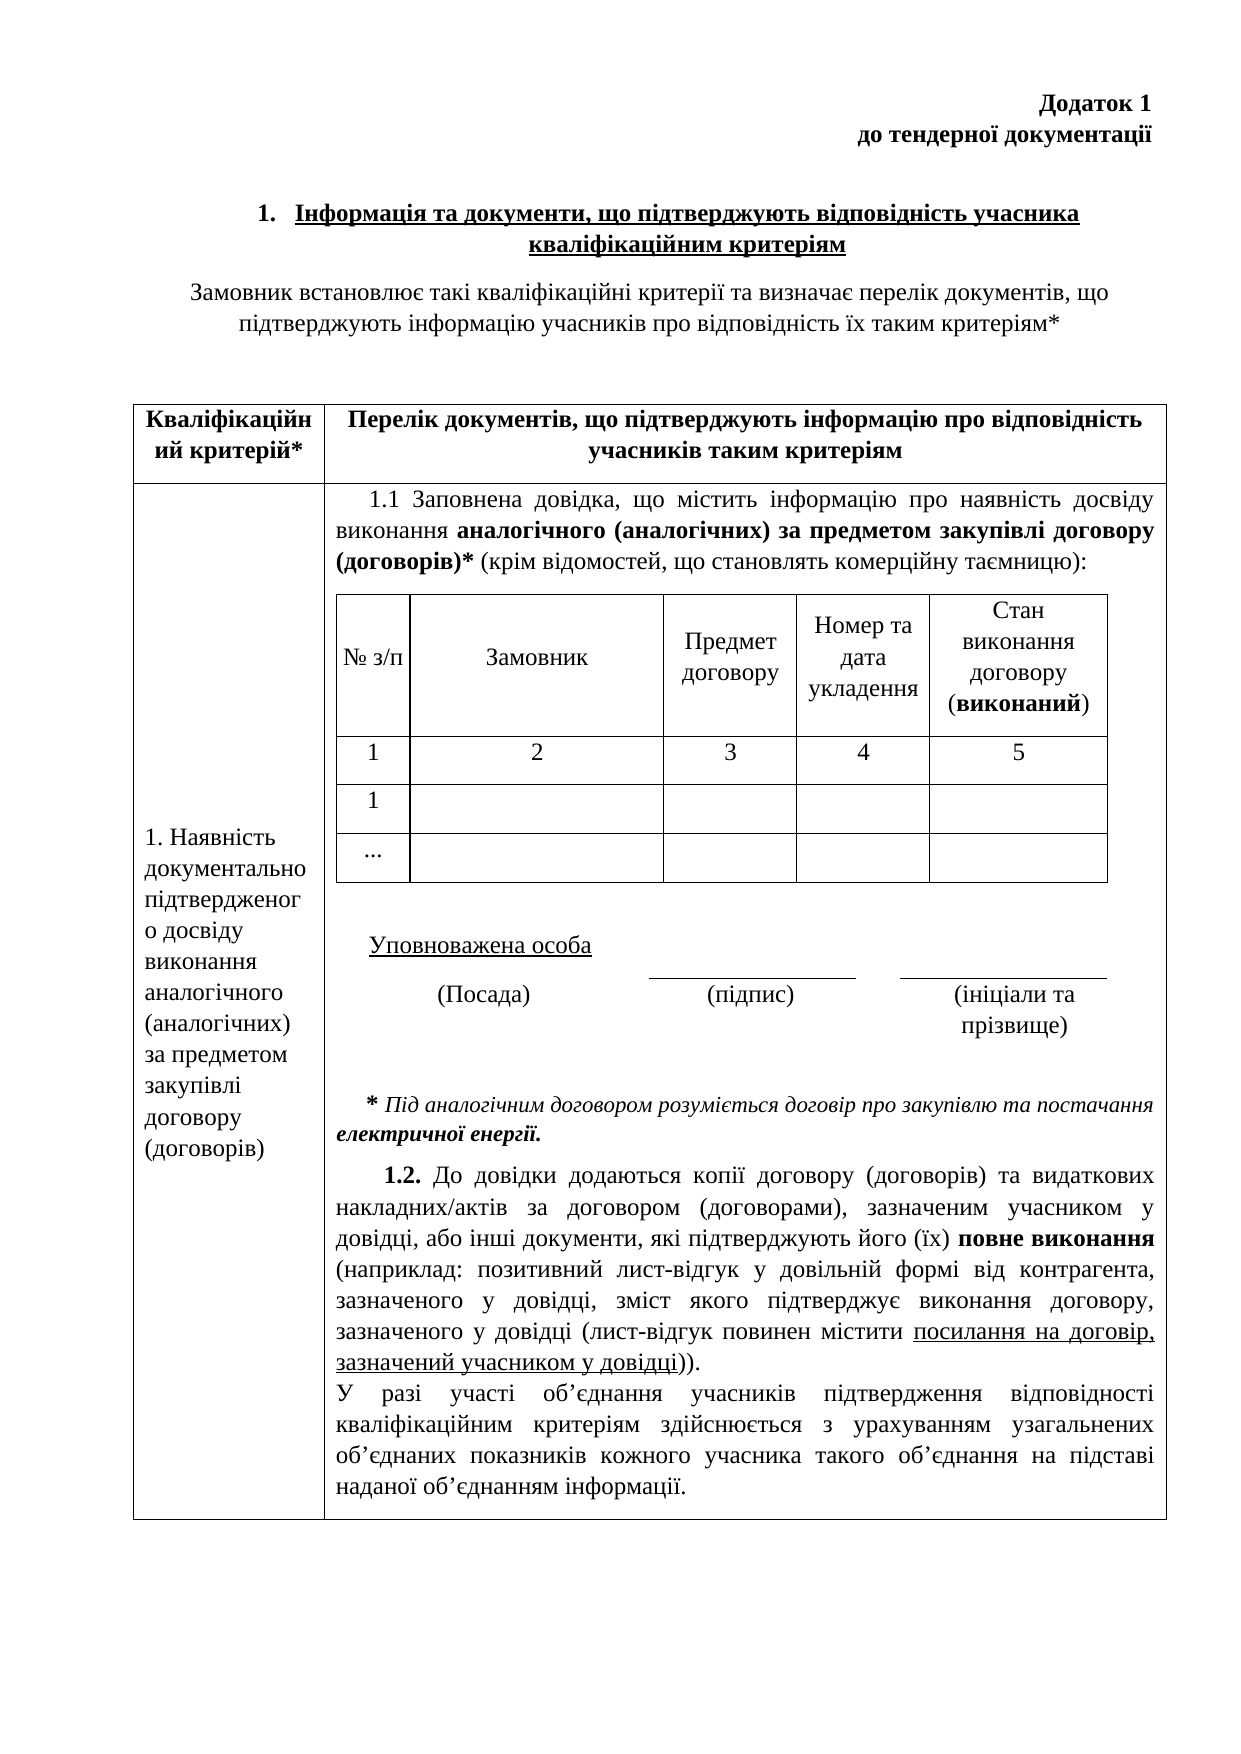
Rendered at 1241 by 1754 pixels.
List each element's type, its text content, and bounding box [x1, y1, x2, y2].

table_header Кваліфікаційний критерій* [134, 405, 324, 483]
text до тендерної документації [148, 119, 1152, 148]
table_cell 1. Наявність документально підтвердженого досвіду виконання аналогічного (аналогічних) за предметом закупівлі договору (договорів) [134, 484, 324, 1518]
list Інформація та документи, що підтверджують відповідність учасника кваліфікаційним критеріям [185, 198, 1152, 258]
text Додаток 1 [148, 88, 1152, 117]
table_header Перелік документів, що підтверджують інформацію про відповідність учасників таким критеріям [325, 405, 1166, 483]
text Замовник встановлює такі кваліфікаційні критерії та визначає перелік документів, що підтверджують інформацію учасників про відповідність їх таким критеріям* [148, 277, 1152, 337]
table_cell 1.1 Заповнена довідка, що містить інформацію про наявність досвіду виконання аналогічного (аналогічних) за предметом закупівлі договору (договорів)* (крім відомостей, що становлять комерційну таємницю): * Під аналогічним договором розуміється договір про закупівлю та постачання електричної енергії. 1.2. До довідки додаються копії договору (договорів) та видаткових накладних/актів за договором (договорами), зазначеним учасником у довідці, або інші документи, які підтверджують його (їх) повне виконання (наприклад: позитивний лист-відгук у довільній формі від контрагента, зазначеного у довідці, зміст якого підтверджує виконання договору, зазначеного у довідці (лист-відгук повинен містити посилання на договір, зазначений учасником у довідці)). У разі участі об’єднання учасників підтвердження відповідності кваліфікаційним критеріям здійснюється з урахуванням узагальнених об’єднаних показників кожного учасника такого об’єднання на підставі наданої об’єднанням інформації. [325, 484, 1166, 1518]
